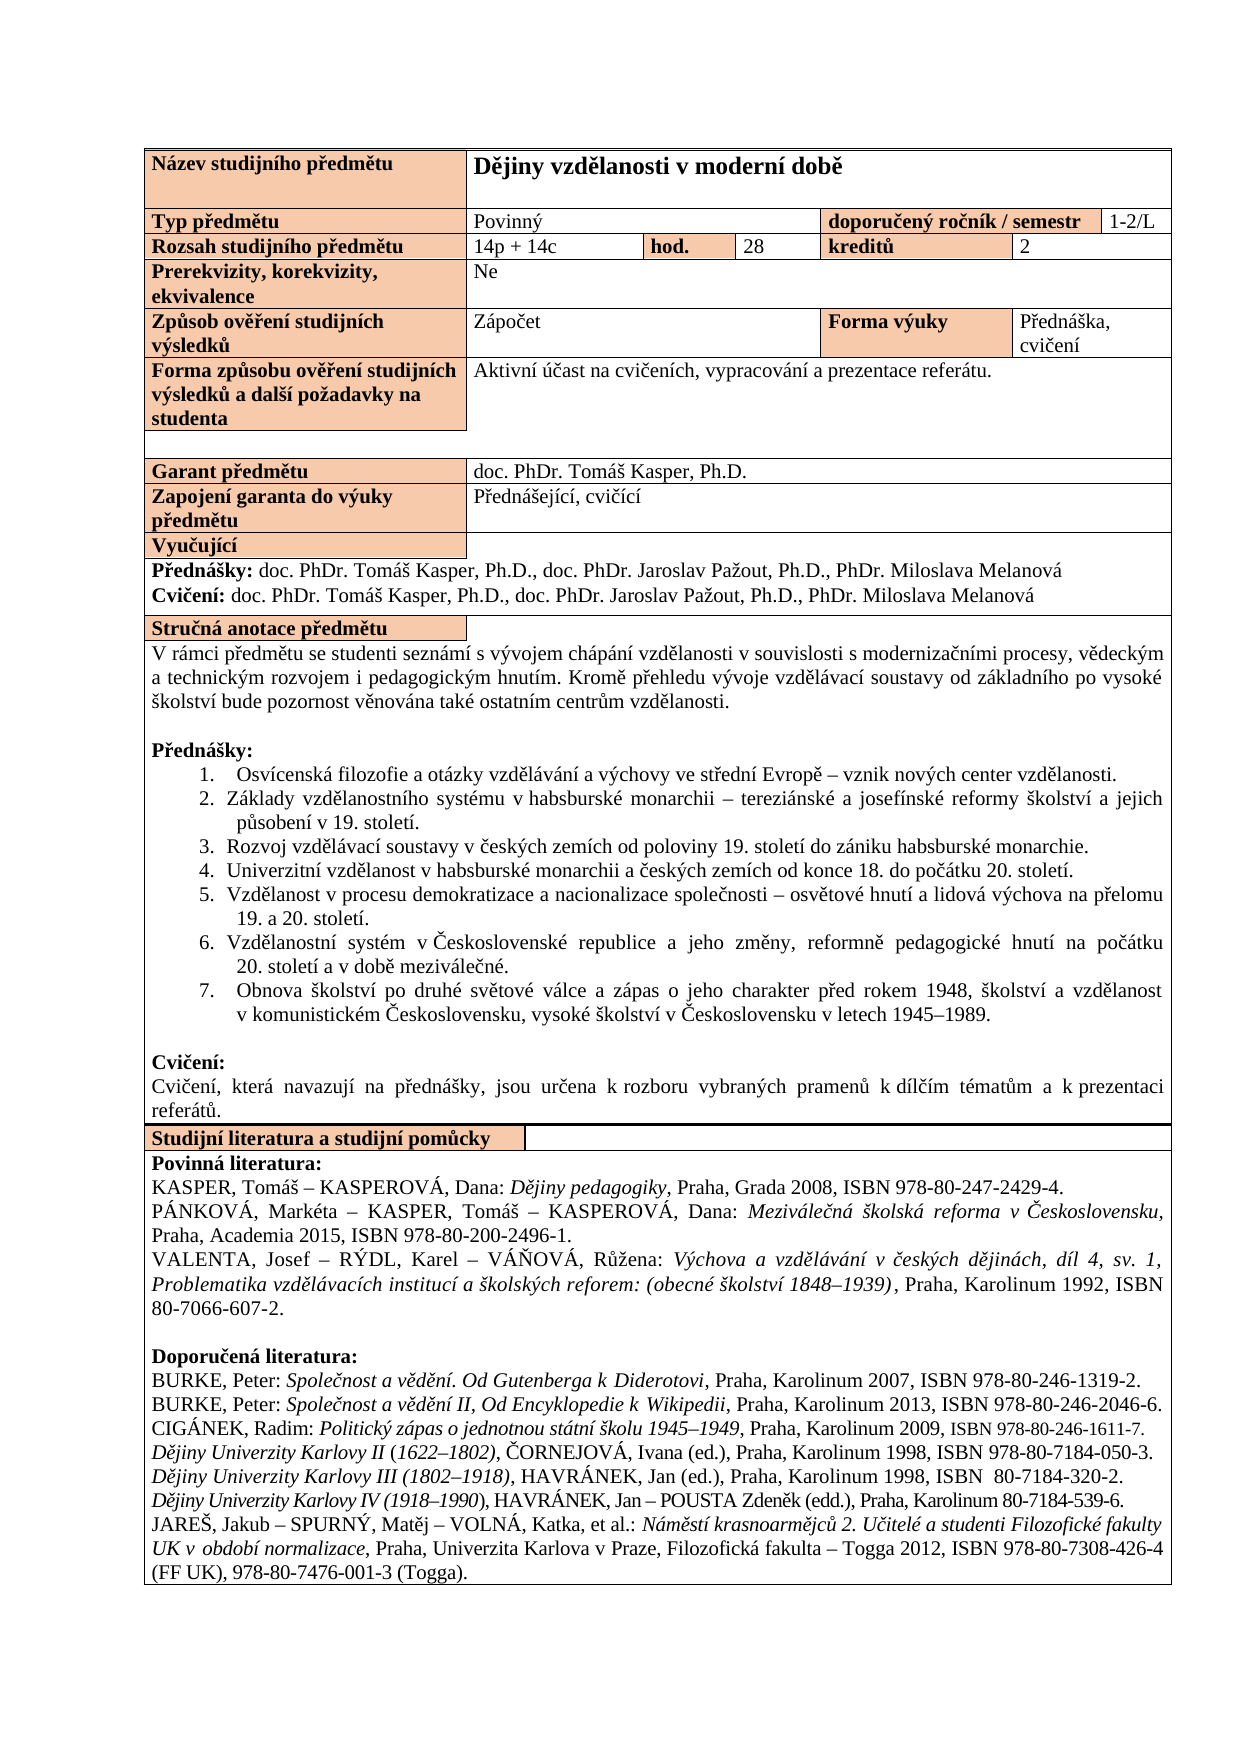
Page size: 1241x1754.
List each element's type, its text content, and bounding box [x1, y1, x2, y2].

table_cell 1-2/L [1102, 209, 1171, 233]
table_cell Aktivní účast na cvičeních, vypracování a prezentace referátu. [467, 358, 1171, 430]
table_cell hod. [644, 234, 735, 258]
table_header Dějiny vzdělanosti v moderní době [467, 151, 1171, 208]
table_header Název studijního předmětu [145, 151, 466, 208]
table_cell [526, 1126, 1171, 1150]
table_cell Vyučující [145, 533, 466, 557]
table_cell V rámci předmětu se studenti seznámí s vývojem chápání vzdělanosti v souvislosti s modernizačními procesy, vědeckým a technickým rozvojem i pedagogickým hnutím. Kromě přehledu vývoje vzdělávací soustavy od základního po vysoké školství bude pozornost věnována také ostatním centrům vzdělanosti. Přednášky: Osvícenská filozofie a otázky vzdělávání a výchovy ve střední Evropě – vznik nových center vzdělanosti. Základy vzdělanostního systému v habsburské monarchii – tereziánské a josefínské reformy školství a jejich působení v 19. století. Rozvoj vzdělávací soustavy v českých zemích od poloviny 19. století do zániku habsburské monarchie. Univerzitní vzdělanost v habsburské monarchii a českých zemích od konce 18. do počátku 20. století. Vzdělanost v procesu demokratizace a nacionalizace společnosti – osvětové hnutí a lidová výchova na přelomu 19. a 20. století. Vzdělanostní systém v Československé republice a jeho změny, reformně pedagogické hnutí na počátku 20. století a v době meziválečné. Obnova školství po druhé světové válce a zápas o jeho charakter před rokem 1948, školství a vzdělanost v komunistickém Československu, vysoké školství v Československu v letech 1945–1989. Cvičení: Cvičení, která navazují na přednášky, jsou určena k rozboru vybraných pramenů k dílčím tématům a k prezentaci referátů. [145, 640, 1171, 1122]
table_cell Prerekvizity, korekvizity, ekvivalence [145, 260, 466, 308]
table_cell Zápočet [467, 309, 820, 357]
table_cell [145, 1151, 1171, 1584]
table_cell Forma způsobu ověření studijních výsledků a další požadavky na studenta [145, 358, 466, 430]
table_cell 28 [736, 234, 820, 258]
table_cell [145, 430, 1171, 458]
table_cell Forma výuky [821, 309, 1012, 357]
table_cell [467, 533, 1171, 557]
table_cell Způsob ověření studijních výsledků [145, 309, 466, 357]
table_cell Rozsah studijního předmětu [145, 234, 466, 258]
table_cell 14p + 14c [467, 234, 643, 258]
table_cell Studijní literatura a studijní pomůcky [145, 1126, 524, 1150]
table_cell Typ předmětu [145, 209, 466, 233]
table_cell Ne [467, 260, 1171, 308]
table_cell Povinný [467, 209, 820, 233]
table_cell 2 [1013, 234, 1171, 258]
table_cell doporučený ročník / semestr [821, 209, 1101, 233]
table_cell Stručná anotace předmětu [145, 616, 466, 640]
table_cell kreditů [821, 234, 1012, 258]
table_cell [467, 616, 1171, 640]
table_cell doc. PhDr. Tomáš Kasper, Ph.D. [467, 459, 1171, 483]
table_cell Přednáška, cvičení [1013, 309, 1171, 357]
table_cell Přednášky: doc. PhDr. Tomáš Kasper, Ph.D., doc. PhDr. Jaroslav Pažout, Ph.D., PhDr. Miloslava Melanová Cvičení: doc. PhDr. Tomáš Kasper, Ph.D., doc. PhDr. Jaroslav Pažout, Ph.D., PhDr. Miloslava Melanová [145, 558, 1171, 615]
table_cell Garant předmětu [145, 459, 466, 483]
table_cell Přednášející, cvičící [467, 484, 1171, 532]
table_cell Zapojení garanta do výuky předmětu [145, 484, 466, 532]
